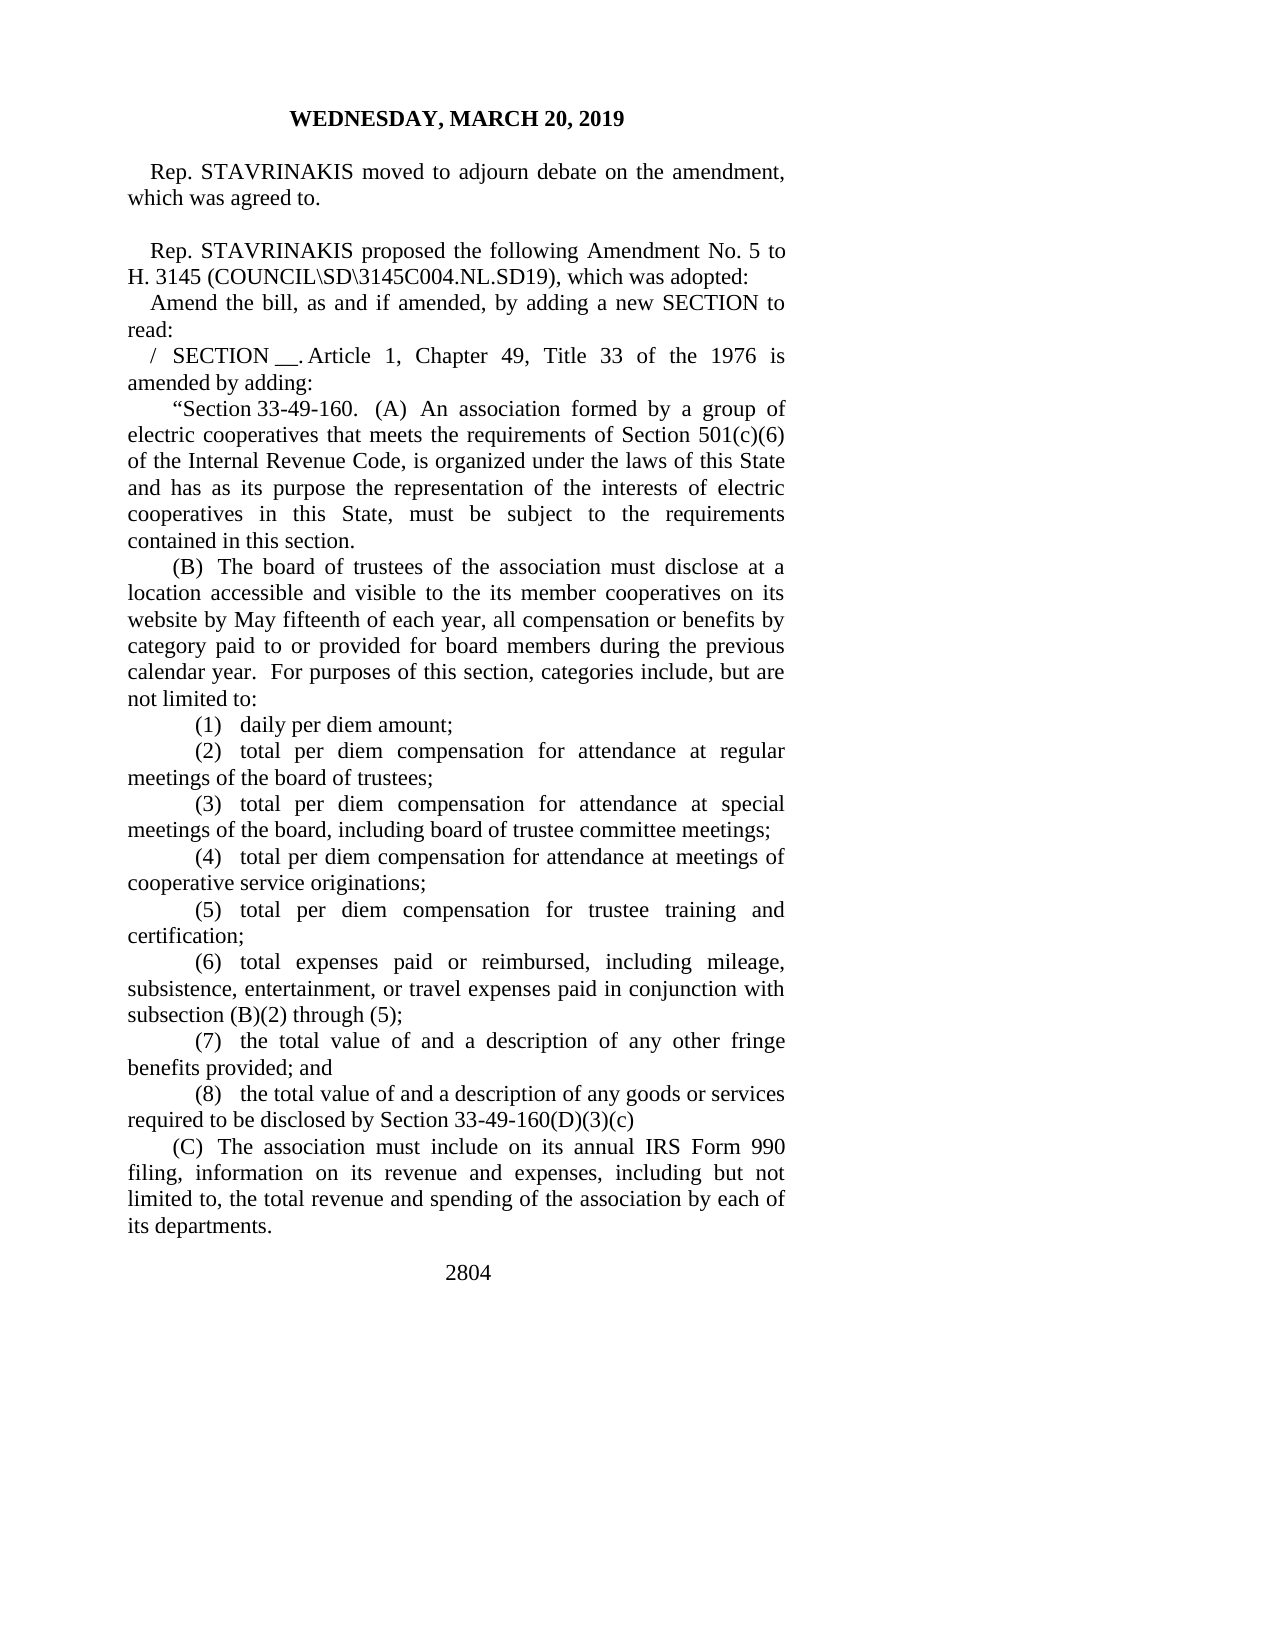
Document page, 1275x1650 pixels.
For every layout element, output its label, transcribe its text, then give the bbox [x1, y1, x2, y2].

text “Section 33-49-160. (A) An association formed by a group of electric cooperatives that meets the requirements of Section 501(c)(6) of the Internal Revenue Code, is organized under the laws of this State and has as its purpose the representation of the interests of electric cooperatives in this State, must be subject to the requirements contained in this section. [127, 395, 786, 553]
text / SECTION __. Article 1, Chapter 49, Title 33 of the 1976 is amended by adding: [127, 342, 786, 395]
text (1) daily per diem amount; [127, 711, 786, 737]
text (6) total expenses paid or reimbursed, including mileage, subsistence, entertainment, or travel expenses paid in conjunction with subsection (B)(2) through (5); [127, 948, 786, 1027]
text Rep. STAVRINAKIS proposed the following Amendment No. 5 to H. 3145 (COUNCIL\SD\3145C004.NL.SD19), which was adopted: [127, 237, 786, 289]
text (C) The association must include on its annual IRS Form 990 filing, information on its revenue and expenses, including but not limited to, the total revenue and spending of the association by each of its departments. [127, 1133, 786, 1238]
text (3) total per diem compensation for attendance at special meetings of the board, including board of trustee committee meetings; [127, 790, 786, 843]
text Amend the bill, as and if amended, by adding a new SECTION to read: [127, 289, 786, 342]
text (8) the total value of and a description of any goods or services required to be disclosed by Section 33-49-160(D)(3)(c) [127, 1080, 786, 1133]
text (4) total per diem compensation for attendance at meetings of cooperative service originations; [127, 843, 786, 896]
text (5) total per diem compensation for trustee training and certification; [127, 896, 786, 948]
text (7) the total value of and a description of any other fringe benefits provided; and [127, 1027, 786, 1080]
text (2) total per diem compensation for attendance at regular meetings of the board of trustees; [127, 737, 786, 790]
text (B) The board of trustees of the association must disclose at a location accessible and visible to the its member cooperatives on its website by May fifteenth of each year, all compensation or benefits by category paid to or provided for board members during the previous calendar year. For purposes of this section, categories include, but are not limited to: [127, 553, 786, 711]
text Rep. STAVRINAKIS moved to adjourn debate on the amendment, which was agreed to. [127, 158, 786, 210]
